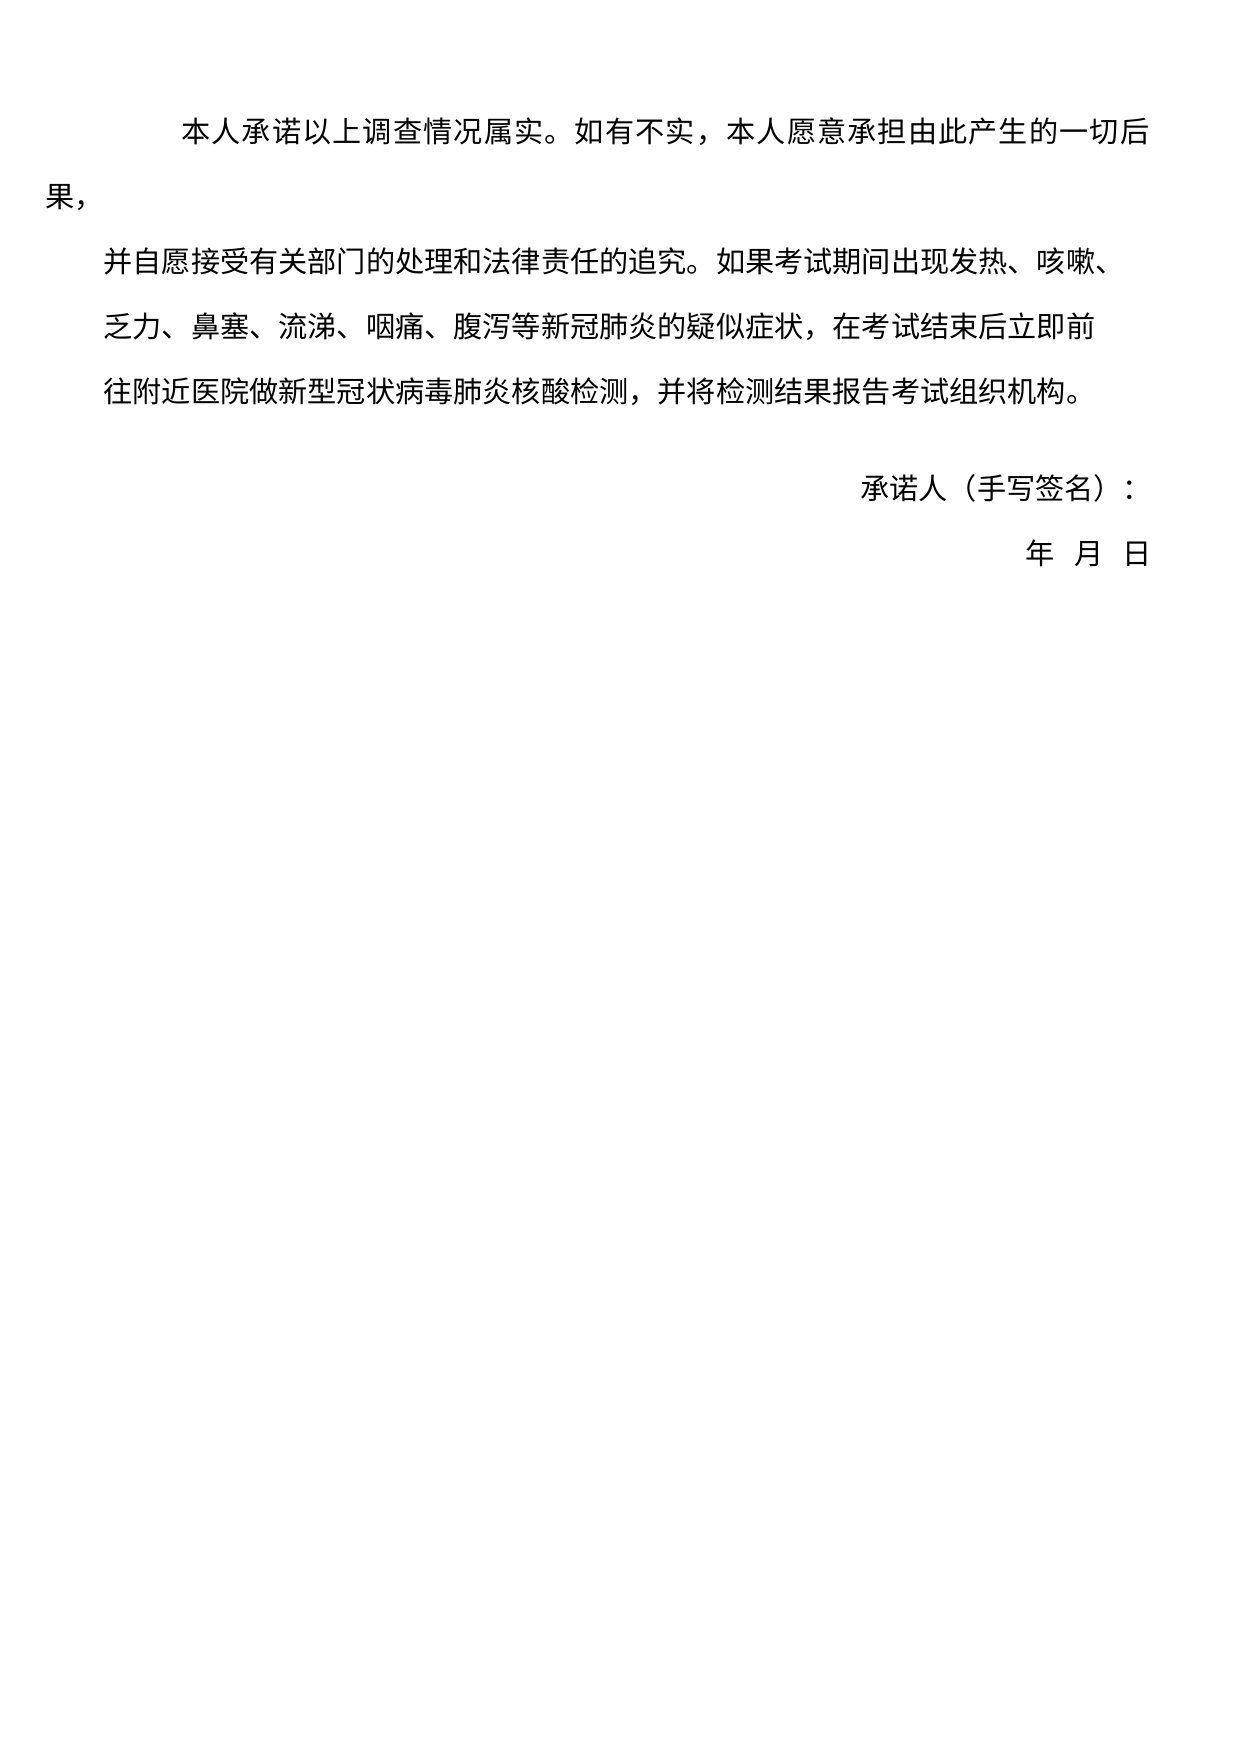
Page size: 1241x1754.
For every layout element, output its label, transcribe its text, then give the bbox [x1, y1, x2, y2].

text 乏力、鼻塞、流涕、咽痛、腹泻等新冠肺炎的疑似症状，在考试结束后立即前 [45, 292, 1152, 357]
text 承诺人（手写签名）： [88, 454, 1152, 519]
text 并自愿接受有关部门的处理和法律责任的追究。如果考试期间出现发热、咳嗽、 [45, 227, 1152, 292]
text 往附近医院做新型冠状病毒肺炎核酸检测，并将检测结果报告考试组织机构。 [45, 357, 1152, 422]
text 本人承诺以上调查情况属实。如有不实，本人愿意承担由此产生的一切后果， [45, 97, 1152, 227]
text 年 月 日 [88, 519, 1152, 584]
